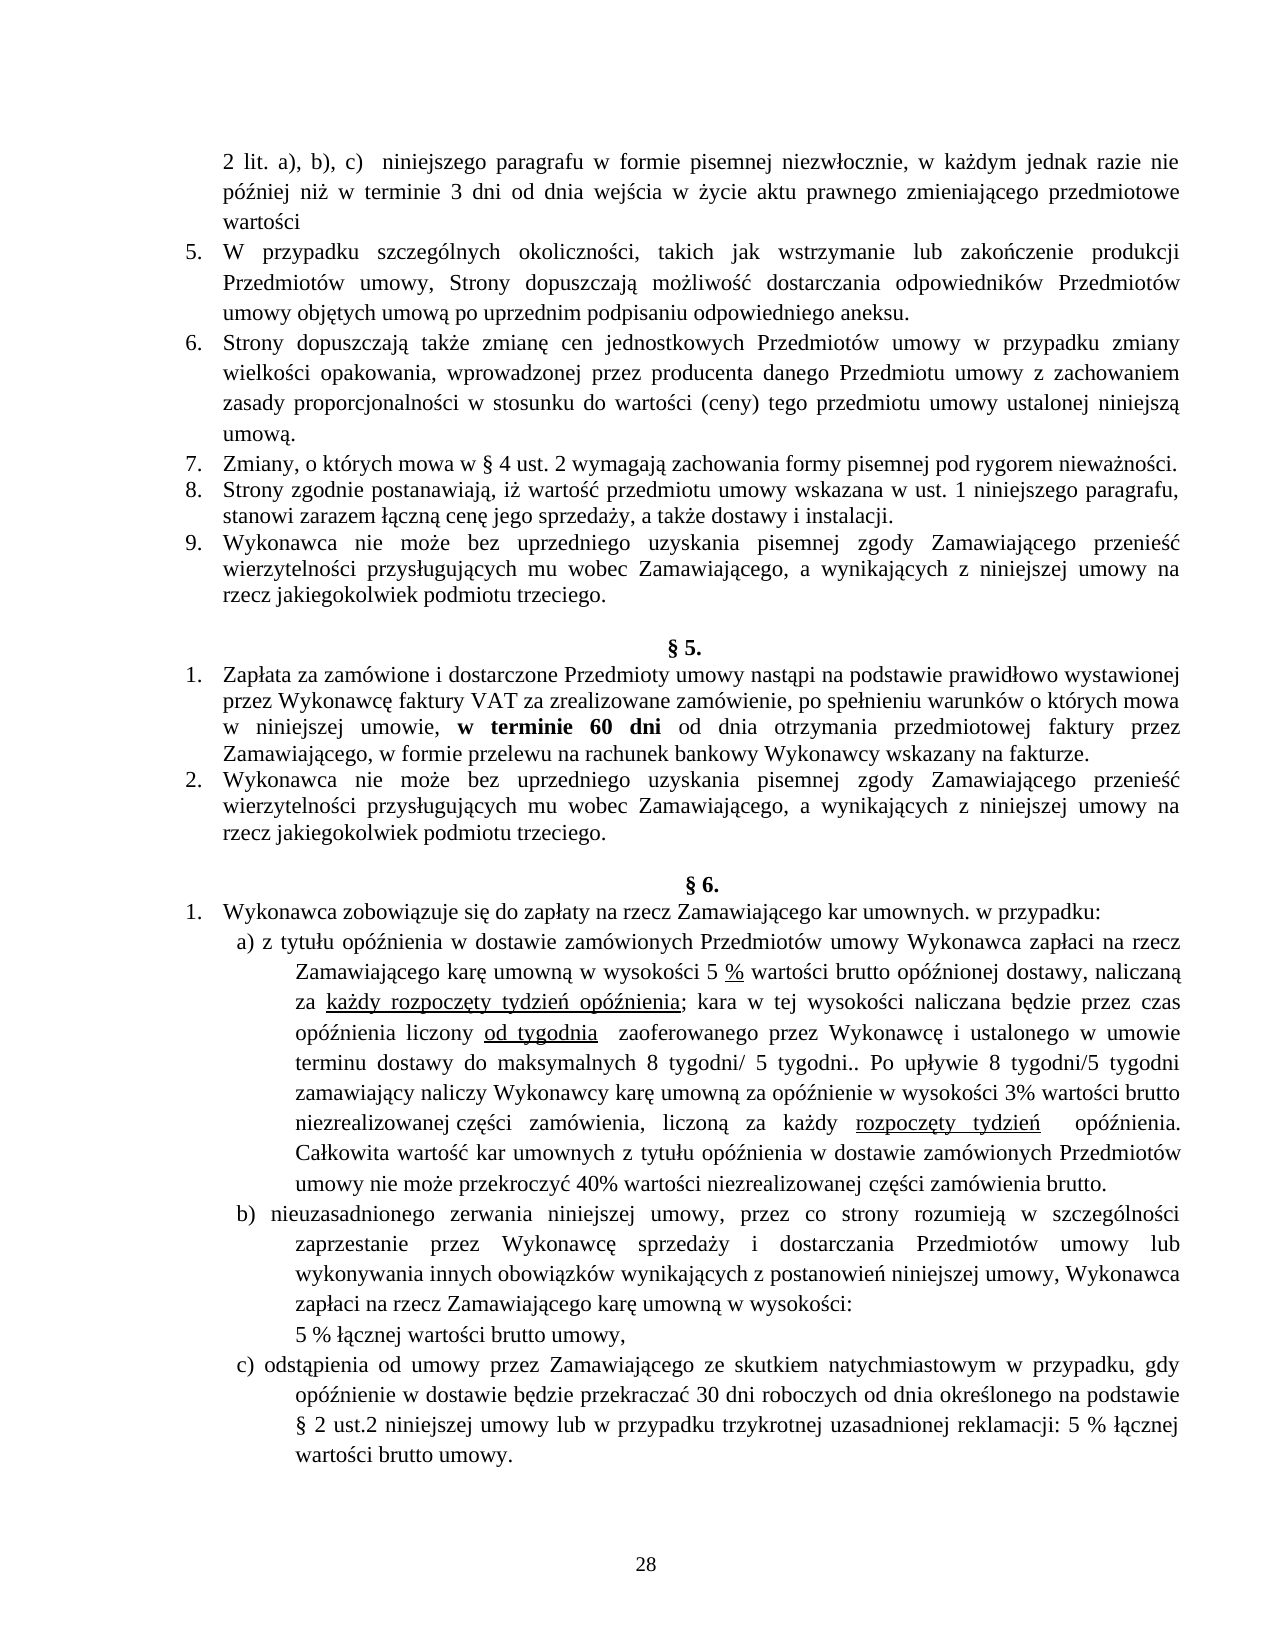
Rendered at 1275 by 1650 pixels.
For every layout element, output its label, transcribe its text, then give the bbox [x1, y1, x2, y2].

list Strony dopuszczają także zmianę cen jednostkowych Przedmiotów umowy w przypadku zmiany wielkości opakowania, wprowadzonej przez producenta danego Przedmiotu umowy z zachowaniem zasady proporcjonalności w stosunku do wartości (ceny) tego przedmiotu umowy ustalonej niniejszą umową. [185, 329, 1181, 446]
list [185, 148, 1181, 234]
list Wykonawca nie może bez uprzedniego uzyskania pisemnej zgody Zamawiającego przenieść wierzytelności przysługujących mu wobec Zamawiającego, a wynikających z niniejszej umowy na rzecz jakiegokolwiek podmiotu trzeciego. [185, 766, 1181, 845]
text § 5. [148, 634, 1181, 661]
list 5 % łącznej wartości brutto umowy, [295, 1321, 1181, 1347]
list Wykonawca nie może bez uprzedniego uzyskania pisemnej zgody Zamawiającego przenieść wierzytelności przysługujących mu wobec Zamawiającego, a wynikających z niniejszej umowy na rzecz jakiegokolwiek podmiotu trzeciego. [185, 529, 1181, 608]
list b) nieuzasadnionego zerwania niniejszej umowy, przez co strony rozumieją w szczególności zaprzestanie przez Wykonawcę sprzedaży i dostarczania Przedmiotów umowy lub wykonywania innych obowiązków wynikających z postanowień niniejszej umowy, Wykonawca zapłaci na rzecz Zamawiającego karę umowną w wysokości: [236, 1200, 1181, 1317]
list a) z tytułu opóźnienia w dostawie zamówionych Przedmiotów umowy Wykonawca zapłaci na rzecz Zamawiającego karę umowną w wysokości 5 % wartości brutto opóźnionej dostawy, naliczaną za każdy rozpoczęty tydzień opóźnienia; kara w tej wysokości naliczana będzie przez czas opóźnienia liczony od tygodnia zaoferowanego przez Wykonawcę i ustalonego w umowie terminu dostawy do maksymalnych 8 tygodni/ 5 tygodni.. Po upływie 8 tygodni/5 tygodni zamawiający naliczy Wykonawcy karę umowną za opóźnienie w wysokości 3% wartości brutto niezrealizowanej części zamówienia, liczoną za każdy rozpoczęty tydzień opóźnienia. Całkowita wartość kar umownych z tytułu opóźnienia w dostawie zamówionych Przedmiotów umowy nie może przekroczyć 40% wartości niezrealizowanej części zamówienia brutto. [236, 928, 1181, 1196]
list Zapłata za zamówione i dostarczone Przedmioty umowy nastąpi na podstawie prawidłowo wystawionej przez Wykonawcę faktury VAT za zrealizowane zamówienie, po spełnieniu warunków o których mowa w niniejszej umowie, w terminie 60 dni od dnia otrzymania przedmiotowej faktury przez Zamawiającego, w formie przelewu na rachunek bankowy Wykonawcy wskazany na fakturze. [185, 661, 1181, 766]
list Zmiany, o których mowa w § 4 ust. 2 wymagają zachowania formy pisemnej pod rygorem nieważności. [185, 450, 1181, 476]
list Wykonawca zobowiązuje się do zapłaty na rzecz Zamawiającego kar umownych. w przypadku: [185, 898, 1181, 924]
list c) odstąpienia od umowy przez Zamawiającego ze skutkiem natychmiastowym w przypadku, gdy opóźnienie w dostawie będzie przekraczać 30 dni roboczych od dnia określonego na podstawie § 2 ust.2 niniejszej umowy lub w przypadku trzykrotnej uzasadnionej reklamacji: 5 % łącznej wartości brutto umowy. [236, 1351, 1181, 1468]
list W przypadku szczególnych okoliczności, takich jak wstrzymanie lub zakończenie produkcji Przedmiotów umowy, Strony dopuszczają możliwość dostarczania odpowiedników Przedmiotów umowy objętych umową po uprzednim podpisaniu odpowiedniego aneksu. [185, 238, 1181, 325]
list Strony zgodnie postanawiają, iż wartość przedmiotu umowy wskazana w ust. 1 niniejszego paragrafu, stanowi zarazem łączną cenę jego sprzedaży, a także dostawy i instalacji. [185, 476, 1181, 529]
list § 6. [223, 871, 1181, 898]
